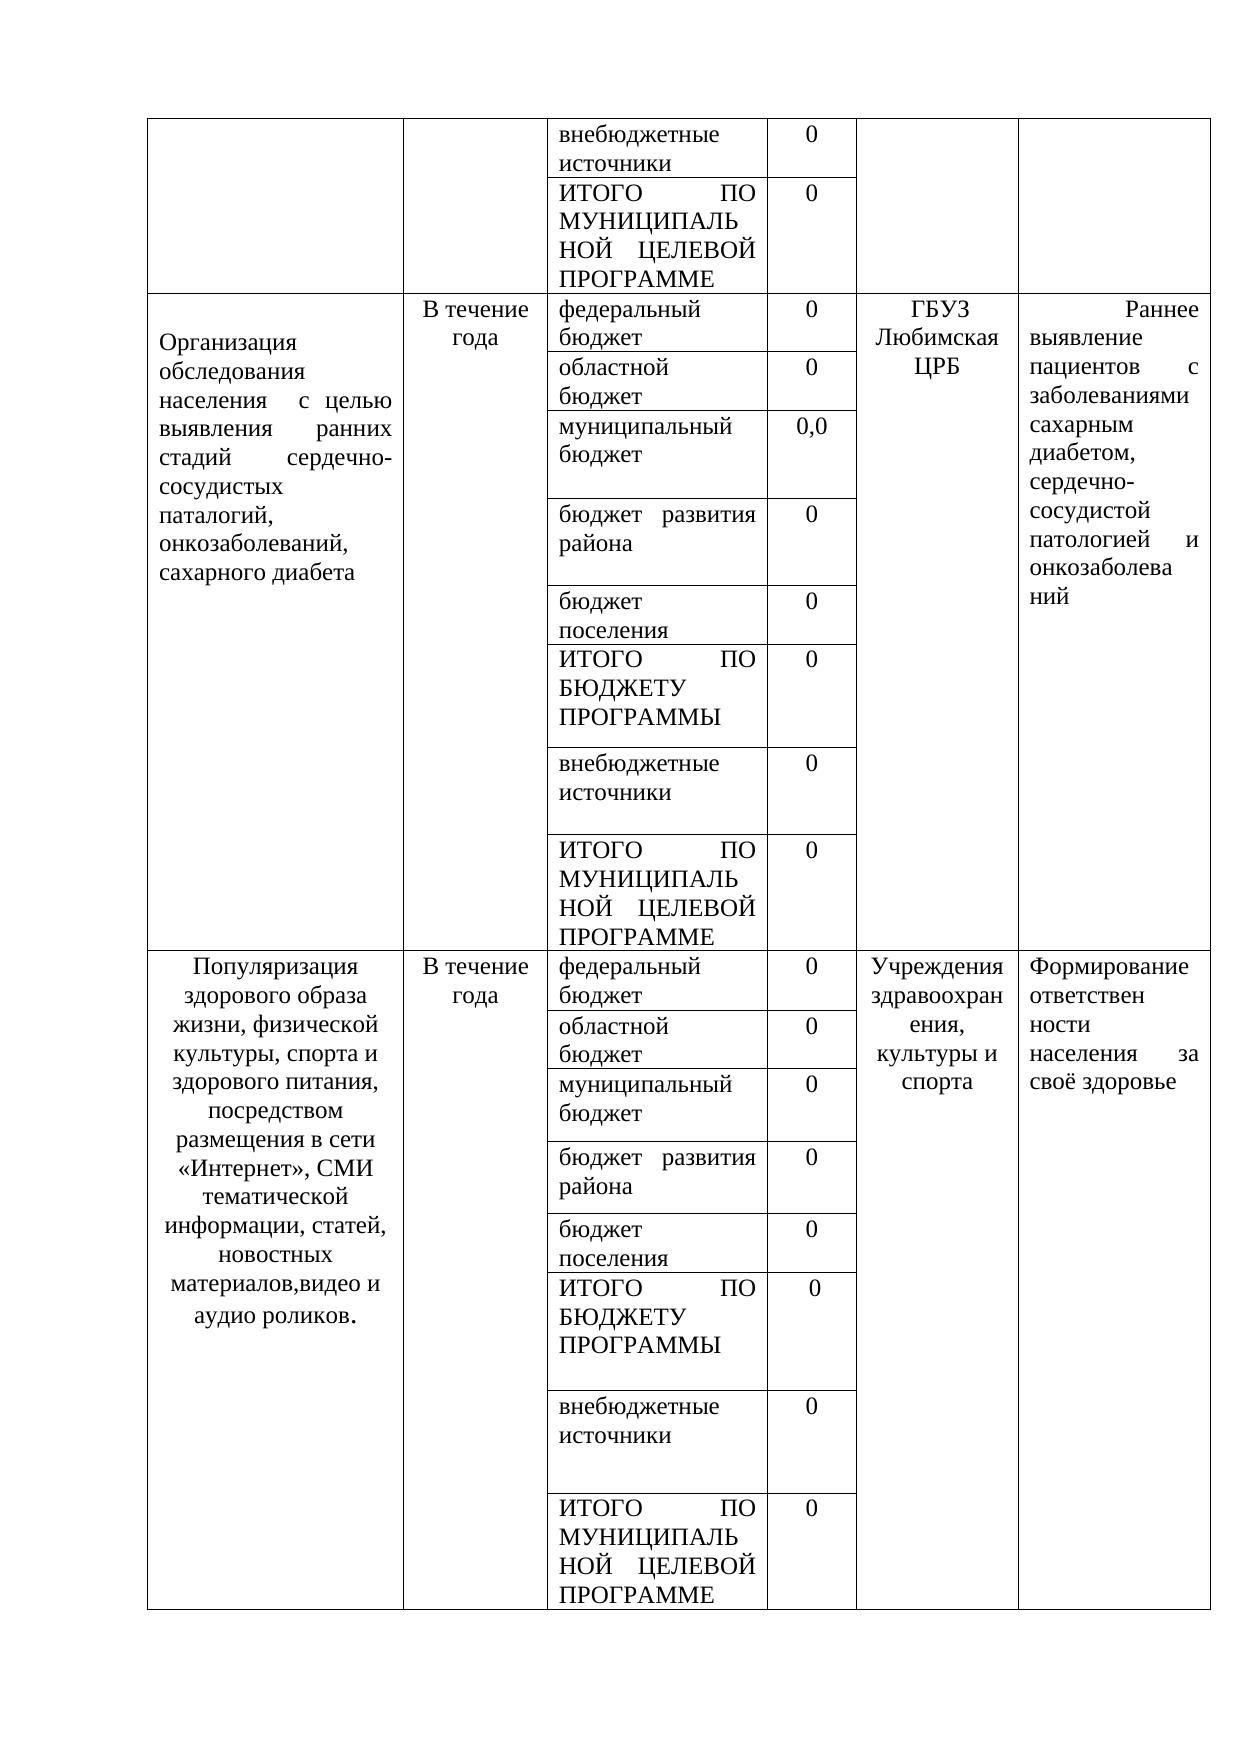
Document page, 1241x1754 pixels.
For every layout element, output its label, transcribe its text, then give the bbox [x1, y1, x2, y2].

table_cell федеральный бюджет [548, 294, 767, 351]
table_cell ИТОГО ПО БЮДЖЕТУ ПРОГРАММЫ [548, 645, 767, 747]
table_cell 0 [768, 1494, 856, 1608]
table_cell 0 [768, 951, 856, 1010]
table_cell 0 [768, 748, 856, 834]
table_cell ИТОГО ПО БЮДЖЕТУ ПРОГРАММЫ [548, 1273, 767, 1390]
table_cell 0 [768, 1011, 856, 1068]
table_cell ИТОГО ПО МУНИЦИПАЛЬНОЙ ЦЕЛЕВОЙ ПРОГРАММЕ [548, 178, 767, 293]
table_cell федеральный бюджет [548, 951, 767, 1010]
table_cell В течение года [404, 951, 547, 1608]
table_cell 0 [768, 1391, 856, 1492]
table_cell 0 [768, 645, 856, 747]
table_cell 0 [768, 119, 856, 177]
table_cell ГБУЗ Любимская ЦРБ [857, 294, 1018, 950]
table_cell 0 [768, 352, 856, 410]
table_cell 0 [768, 1142, 856, 1213]
table_cell муниципальный бюджет [548, 411, 767, 498]
table_cell 0 [768, 835, 856, 950]
table_cell бюджет развития района [548, 1142, 767, 1213]
table_cell внебюджетные источники [548, 1391, 767, 1492]
table_cell 0 [768, 1069, 856, 1141]
table_cell Раннее выявление пациентов с заболеваниями сахарным диабетом, сердечно-сосудистой патологией и онкозаболева ний [1019, 294, 1210, 950]
table_cell 0 [768, 178, 856, 293]
table_cell 0 [768, 1273, 856, 1390]
table_cell ИТОГО ПО МУНИЦИПАЛЬНОЙ ЦЕЛЕВОЙ ПРОГРАММЕ [548, 1494, 767, 1608]
table_cell муниципальный бюджет [548, 1069, 767, 1141]
table_cell Учреждения здравоохранения, культуры и спорта [857, 951, 1018, 1608]
table_cell Популяризация здорового образа жизни, физической культуры, спорта и здорового питания, посредством размещения в сети «Интернет», СМИ тематической информации, статей, новостных материалов,видео и аудио роликов. [148, 951, 403, 1608]
table_cell областной бюджет [548, 1011, 767, 1068]
table_cell бюджет поселения [548, 1214, 767, 1272]
table_cell 0 [768, 1214, 856, 1272]
table_cell бюджет развития района [548, 499, 767, 585]
table_cell ИТОГО ПО МУНИЦИПАЛЬНОЙ ЦЕЛЕВОЙ ПРОГРАММЕ [548, 835, 767, 950]
table_cell 0 [768, 294, 856, 351]
table_cell внебюджетные источники [548, 748, 767, 834]
table_cell В течение года [404, 294, 547, 950]
table_cell внебюджетные источники [548, 119, 767, 177]
table_cell 0 [768, 586, 856, 643]
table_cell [1019, 951, 1210, 1608]
table_cell областной бюджет [548, 352, 767, 410]
table_cell Организация обследования населения с целью выявления ранних стадий сердечно-сосудистых паталогий, онкозаболеваний, сахарного диабета [148, 294, 403, 950]
table_cell бюджет поселения [548, 586, 767, 643]
table_cell 0,0 [768, 411, 856, 498]
table_cell 0 [768, 499, 856, 585]
